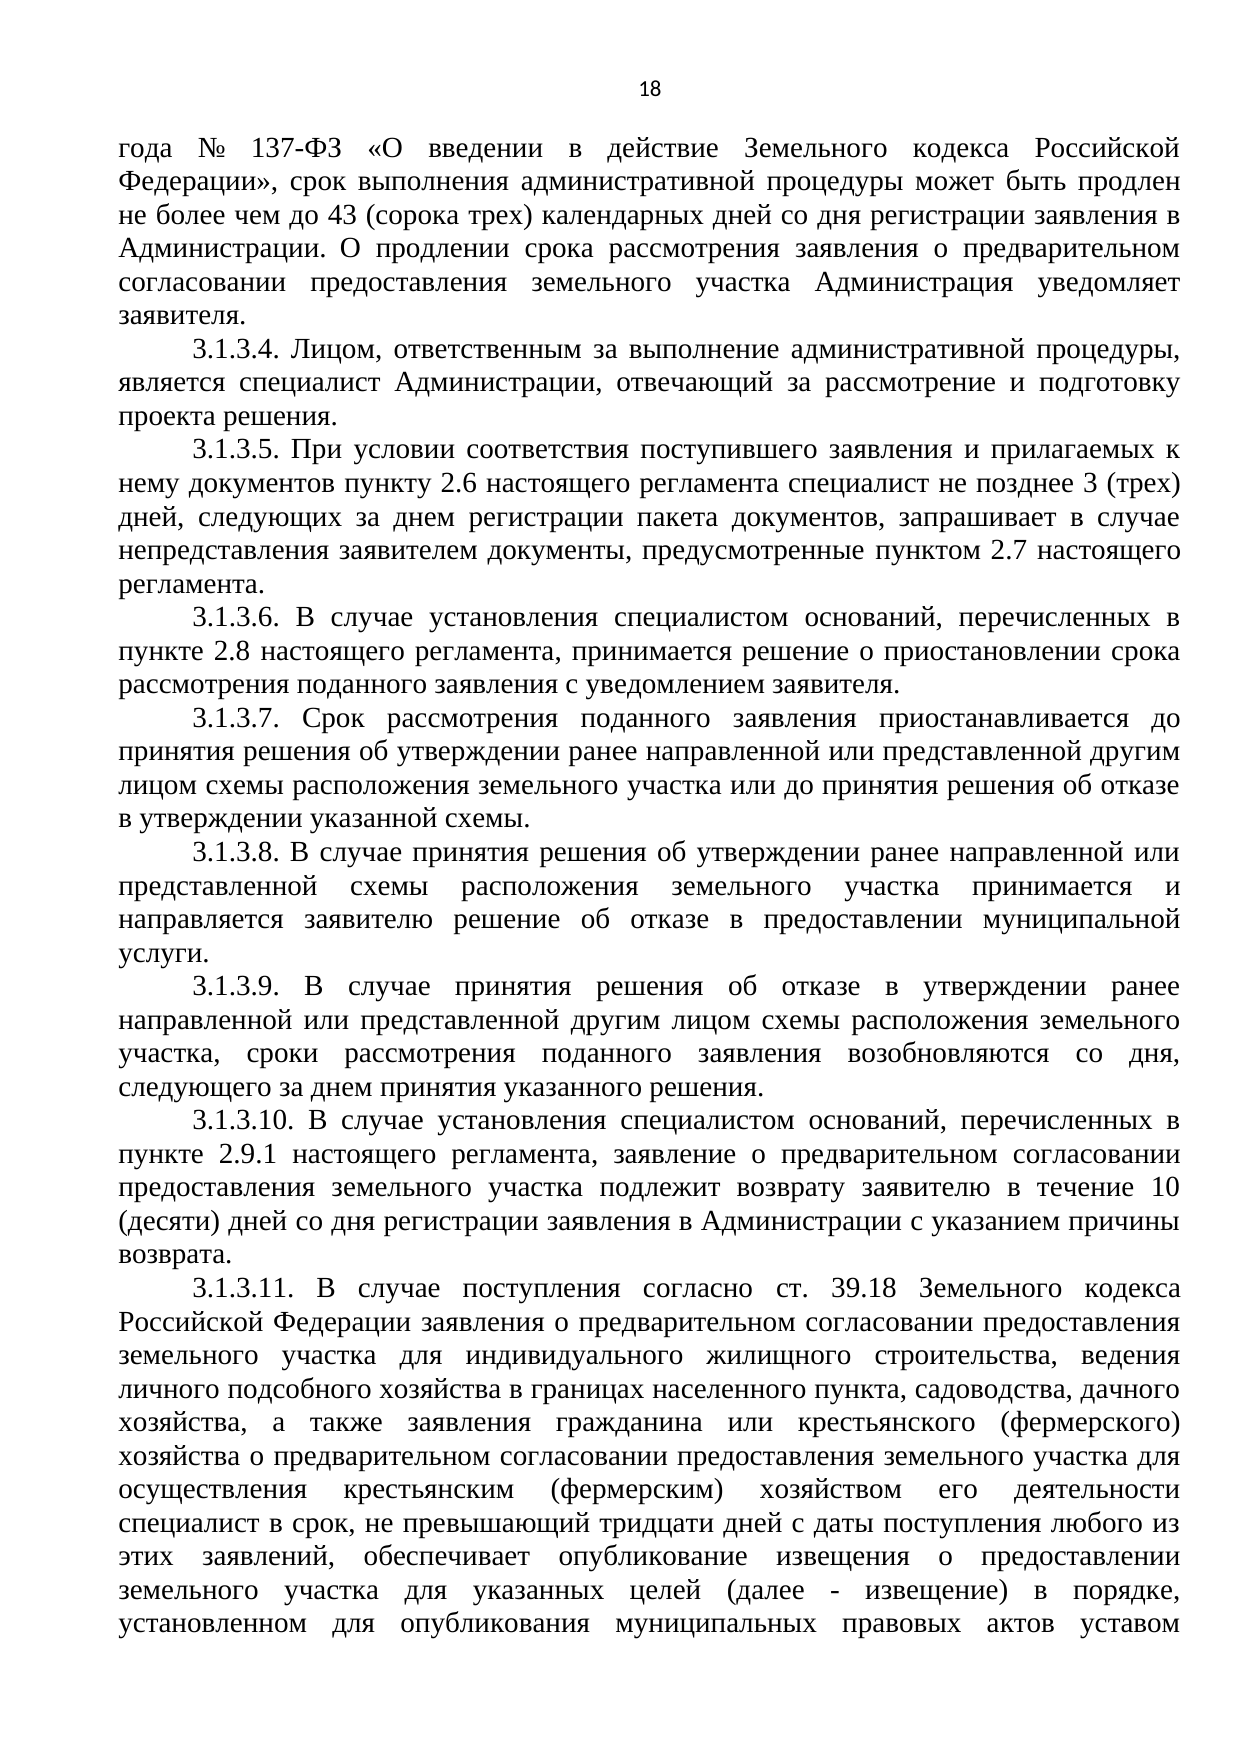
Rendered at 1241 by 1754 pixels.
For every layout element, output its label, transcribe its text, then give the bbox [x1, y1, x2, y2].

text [118, 1270, 1181, 1639]
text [118, 130, 1181, 331]
text 3.1.3.10. В случае установления специалистом оснований, перечисленных в пункте 2.9.1 настоящего регламента, заявление о предварительном согласовании предоставления земельного участка подлежит возврату заявителю в течение 10 (десяти) дней со дня регистрации заявления в Администрации с указанием причины возврата. [118, 1102, 1181, 1270]
text 3.1.3.7. Срок рассмотрения поданного заявления приостанавливается до принятия решения об утверждении ранее направленной или представленной другим лицом схемы расположения земельного участка или до принятия решения об отказе в утверждении указанной схемы. [118, 700, 1181, 834]
text 3.1.3.5. При условии соответствия поступившего заявления и прилагаемых к нему документов пункту 2.6 настоящего регламента специалист не позднее 3 (трех) дней, следующих за днем регистрации пакета документов, запрашивает в случае непредставления заявителем документы, предусмотренные пунктом 2.7 настоящего регламента. [118, 432, 1181, 599]
text 3.1.3.8. В случае принятия решения об утверждении ранее направленной или представленной схемы расположения земельного участка принимается и направляется заявителю решение об отказе в предоставлении муниципальной услуги. [118, 834, 1181, 968]
text 3.1.3.4. Лицом, ответственным за выполнение административной процедуры, является специалист Администрации, отвечающий за рассмотрение и подготовку проекта решения. [118, 331, 1181, 432]
text 3.1.3.6. В случае установления специалистом оснований, перечисленных в пункте 2.8 настоящего регламента, принимается решение о приостановлении срока рассмотрения поданного заявления с уведомлением заявителя. [118, 599, 1181, 700]
text 3.1.3.9. В случае принятия решения об отказе в утверждении ранее направленной или представленной другим лицом схемы расположения земельного участка, сроки рассмотрения поданного заявления возобновляются со дня, следующего за днем принятия указанного решения. [118, 968, 1181, 1102]
